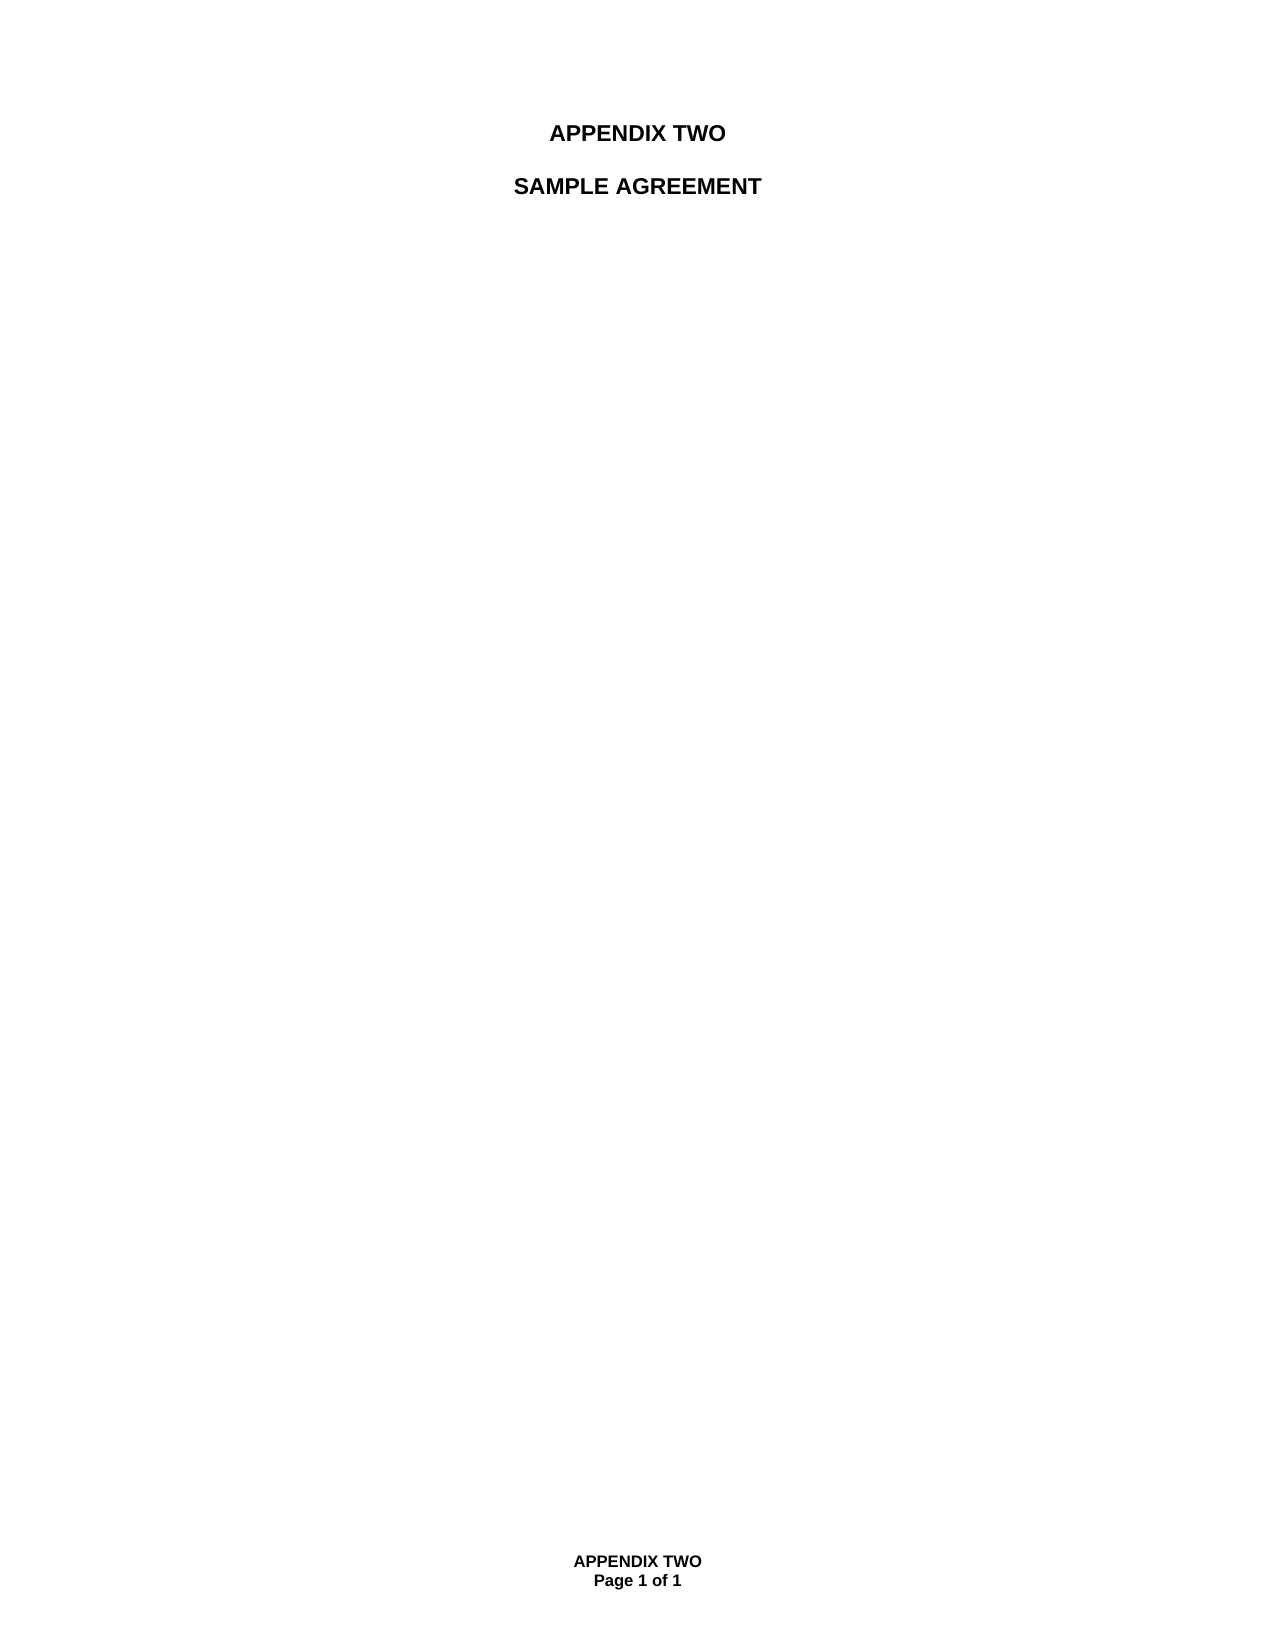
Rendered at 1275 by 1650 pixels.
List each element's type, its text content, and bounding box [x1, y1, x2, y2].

subtitle sample Agreement [150, 173, 1125, 199]
subtitle APPENDIX TWO [150, 120, 1125, 146]
